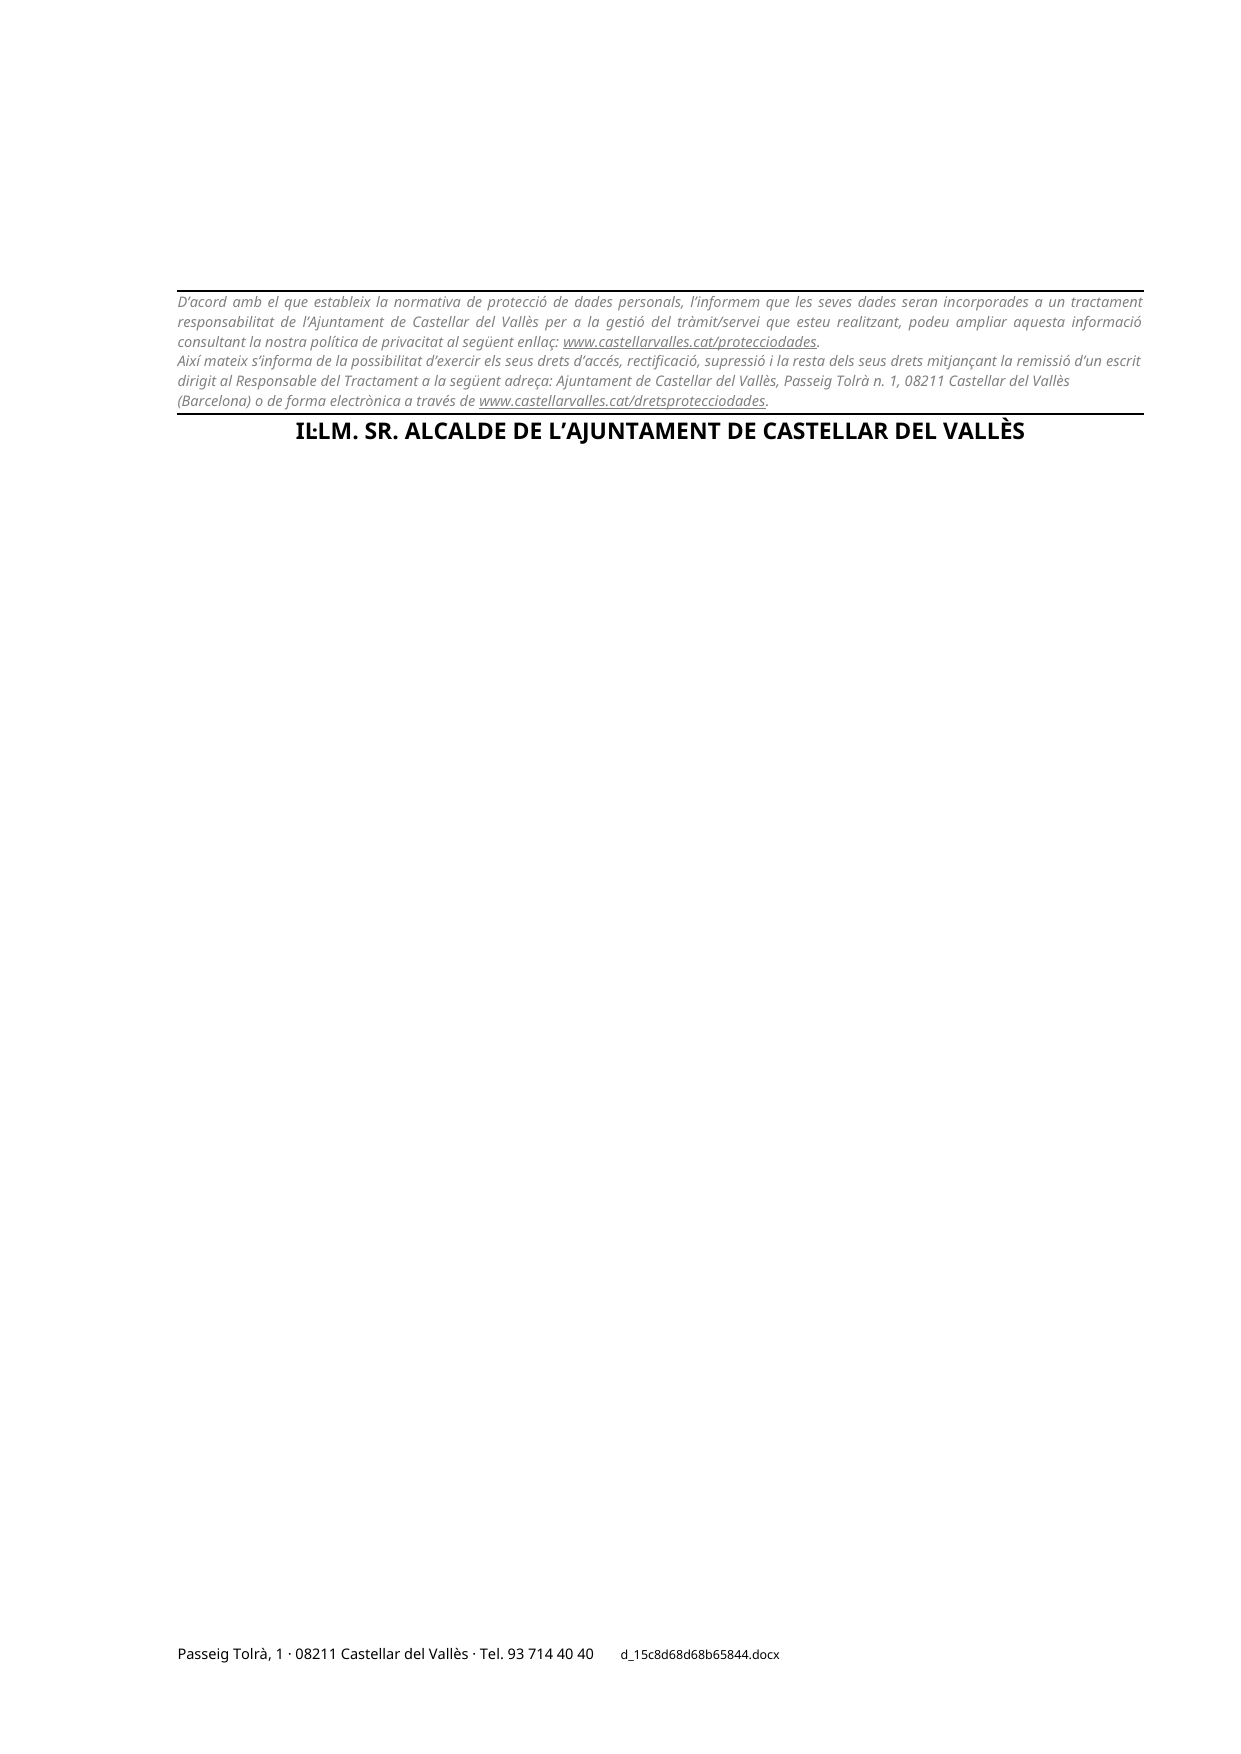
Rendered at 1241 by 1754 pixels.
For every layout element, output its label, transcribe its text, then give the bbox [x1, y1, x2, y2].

title IL·LM. SR. ALCALDE DE L’AJUNTAMENT DE CASTELLAR DEL VALLÈS [177, 415, 1144, 446]
text D’acord amb el que estableix la normativa de protecció de dades personals, l’informem que les seves dades seran incorporades a un tractament responsabilitat de l’Ajuntament de Castellar del Vallès per a la gestió del tràmit/servei que esteu realitzant, podeu ampliar aquesta informació consultant la nostra política de privacitat al següent enllaç: www.castellarvalles.cat/protecciodades. [177, 292, 1144, 351]
text Així mateix s’informa de la possibilitat d’exercir els seus drets d’accés, rectificació, supressió i la resta dels seus drets mitjançant la remissió d’un escrit dirigit al Responsable del Tractament a la següent adreça: Ajuntament de Castellar del Vallès, Passeig Tolrà n. 1, 08211 Castellar del Vallès (Barcelona) o de forma electrònica a través de www.castellarvalles.cat/dretsprotecciodades. [177, 351, 1144, 413]
